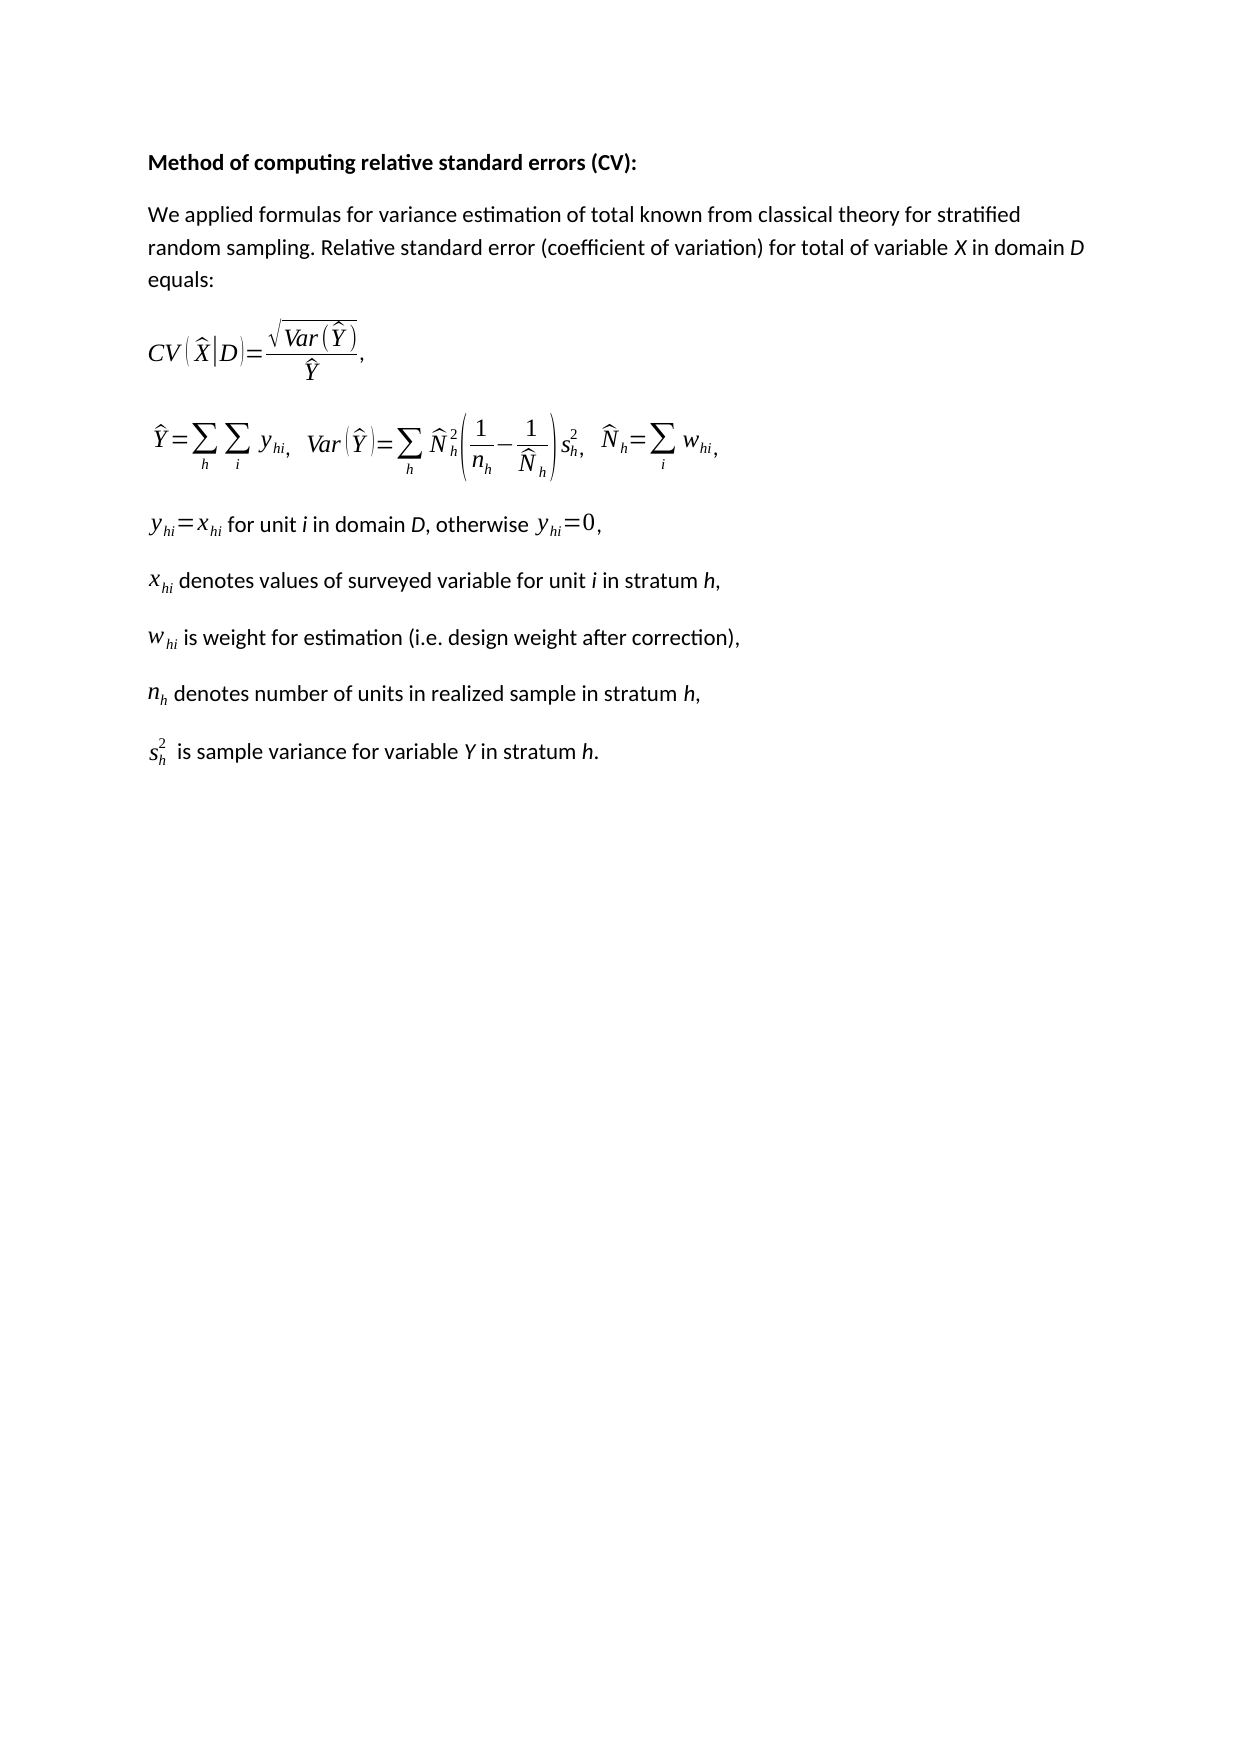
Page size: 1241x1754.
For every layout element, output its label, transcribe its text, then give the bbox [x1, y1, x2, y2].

text , [148, 318, 1093, 387]
text We applied formulas for variance estimation of total known from classical theory for stratified random sampling. Relative standard error (coefficient of variation) for total of variable X in domain D equals: [148, 201, 1093, 293]
text is sample variance for variable Y in stratum h. [148, 734, 1093, 769]
text is weight for estimation (i.e. design weight after correction), [148, 621, 1093, 653]
text for unit i in domain D, otherwise , [148, 509, 1093, 540]
text , , , [148, 412, 1093, 484]
text Method of computing relative standard errors (CV): [148, 148, 1093, 176]
text denotes number of units in realized sample in stratum h, [148, 678, 1093, 709]
text denotes values of surveyed variable for unit i in stratum h, [148, 565, 1093, 596]
